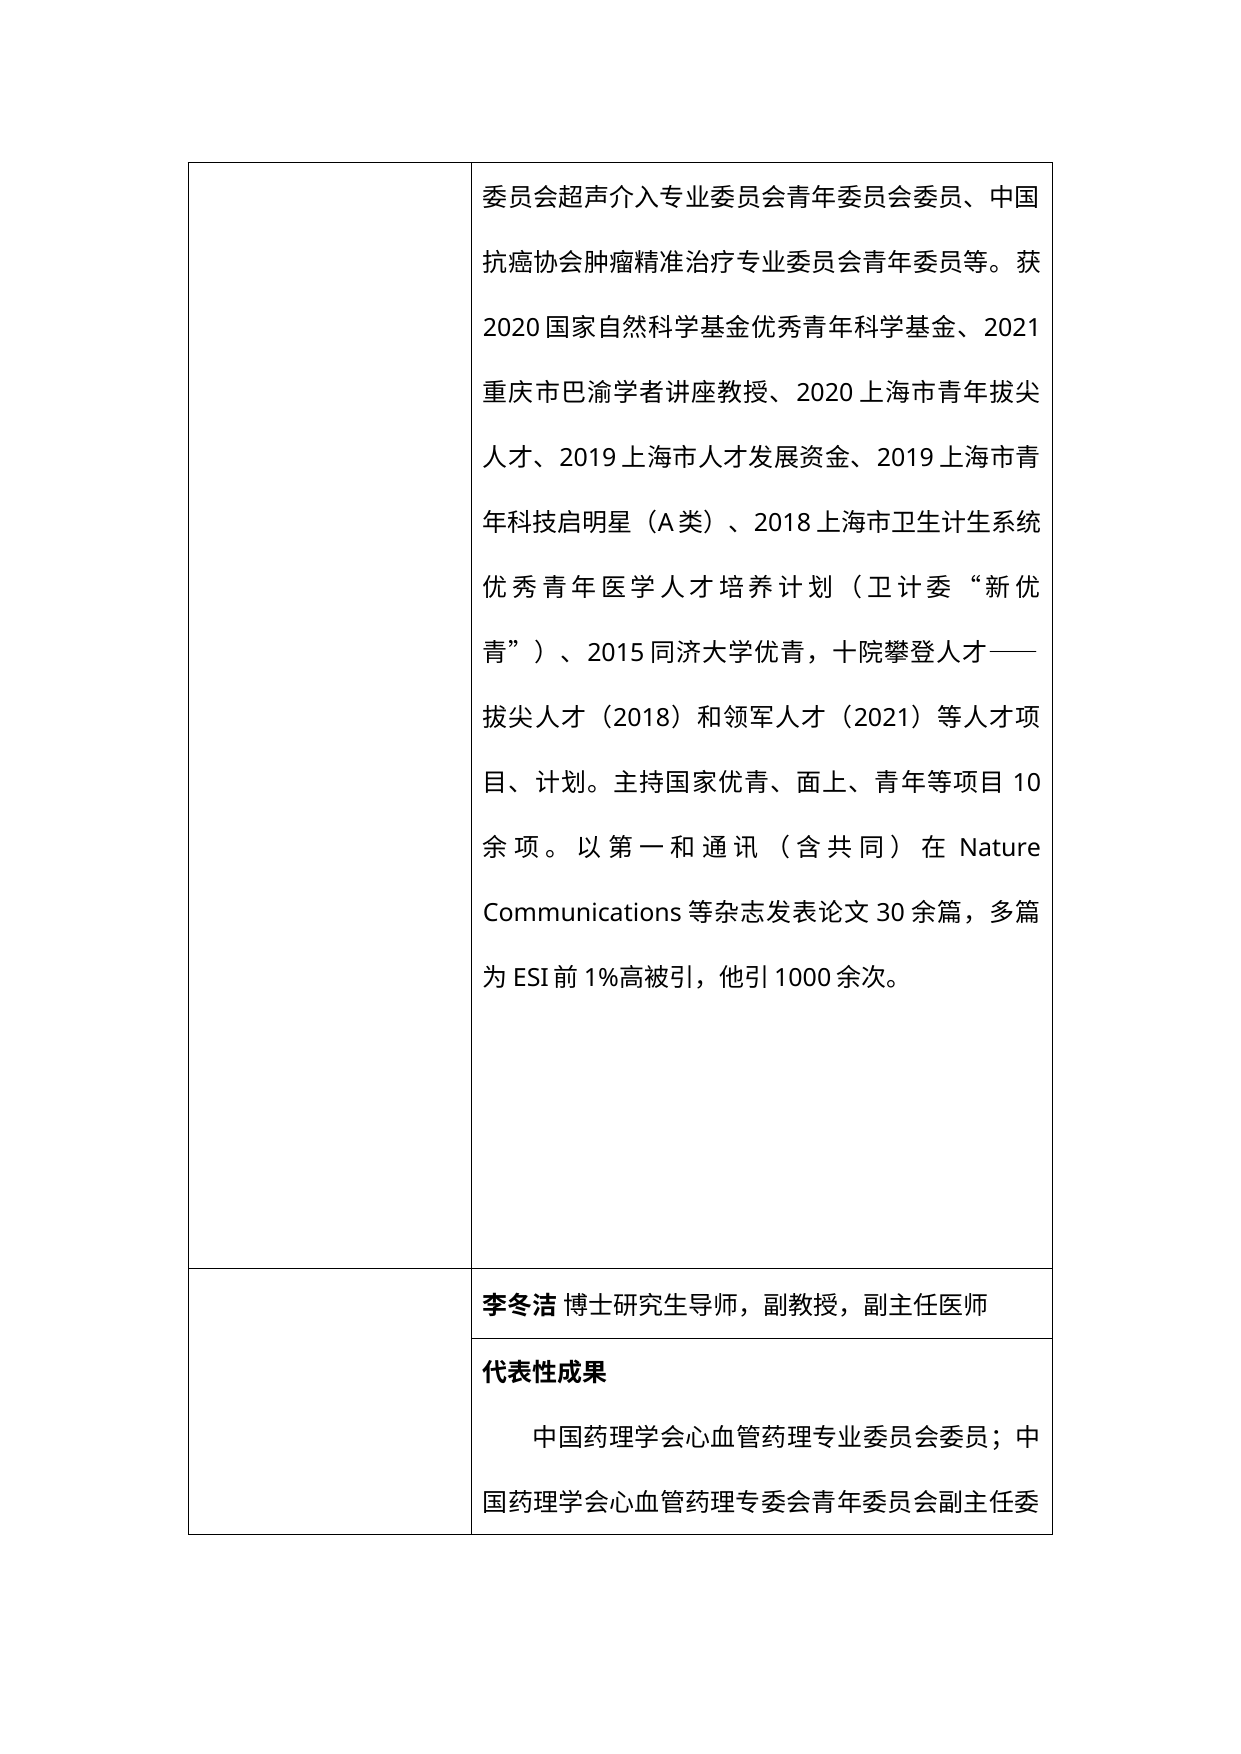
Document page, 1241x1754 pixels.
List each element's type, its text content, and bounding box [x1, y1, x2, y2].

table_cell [472, 163, 1052, 1268]
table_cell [472, 1339, 1052, 1533]
table_cell 李冬洁 博士研究生导师，副教授，副主任医师 [472, 1269, 1052, 1337]
table_cell [189, 1269, 471, 1533]
